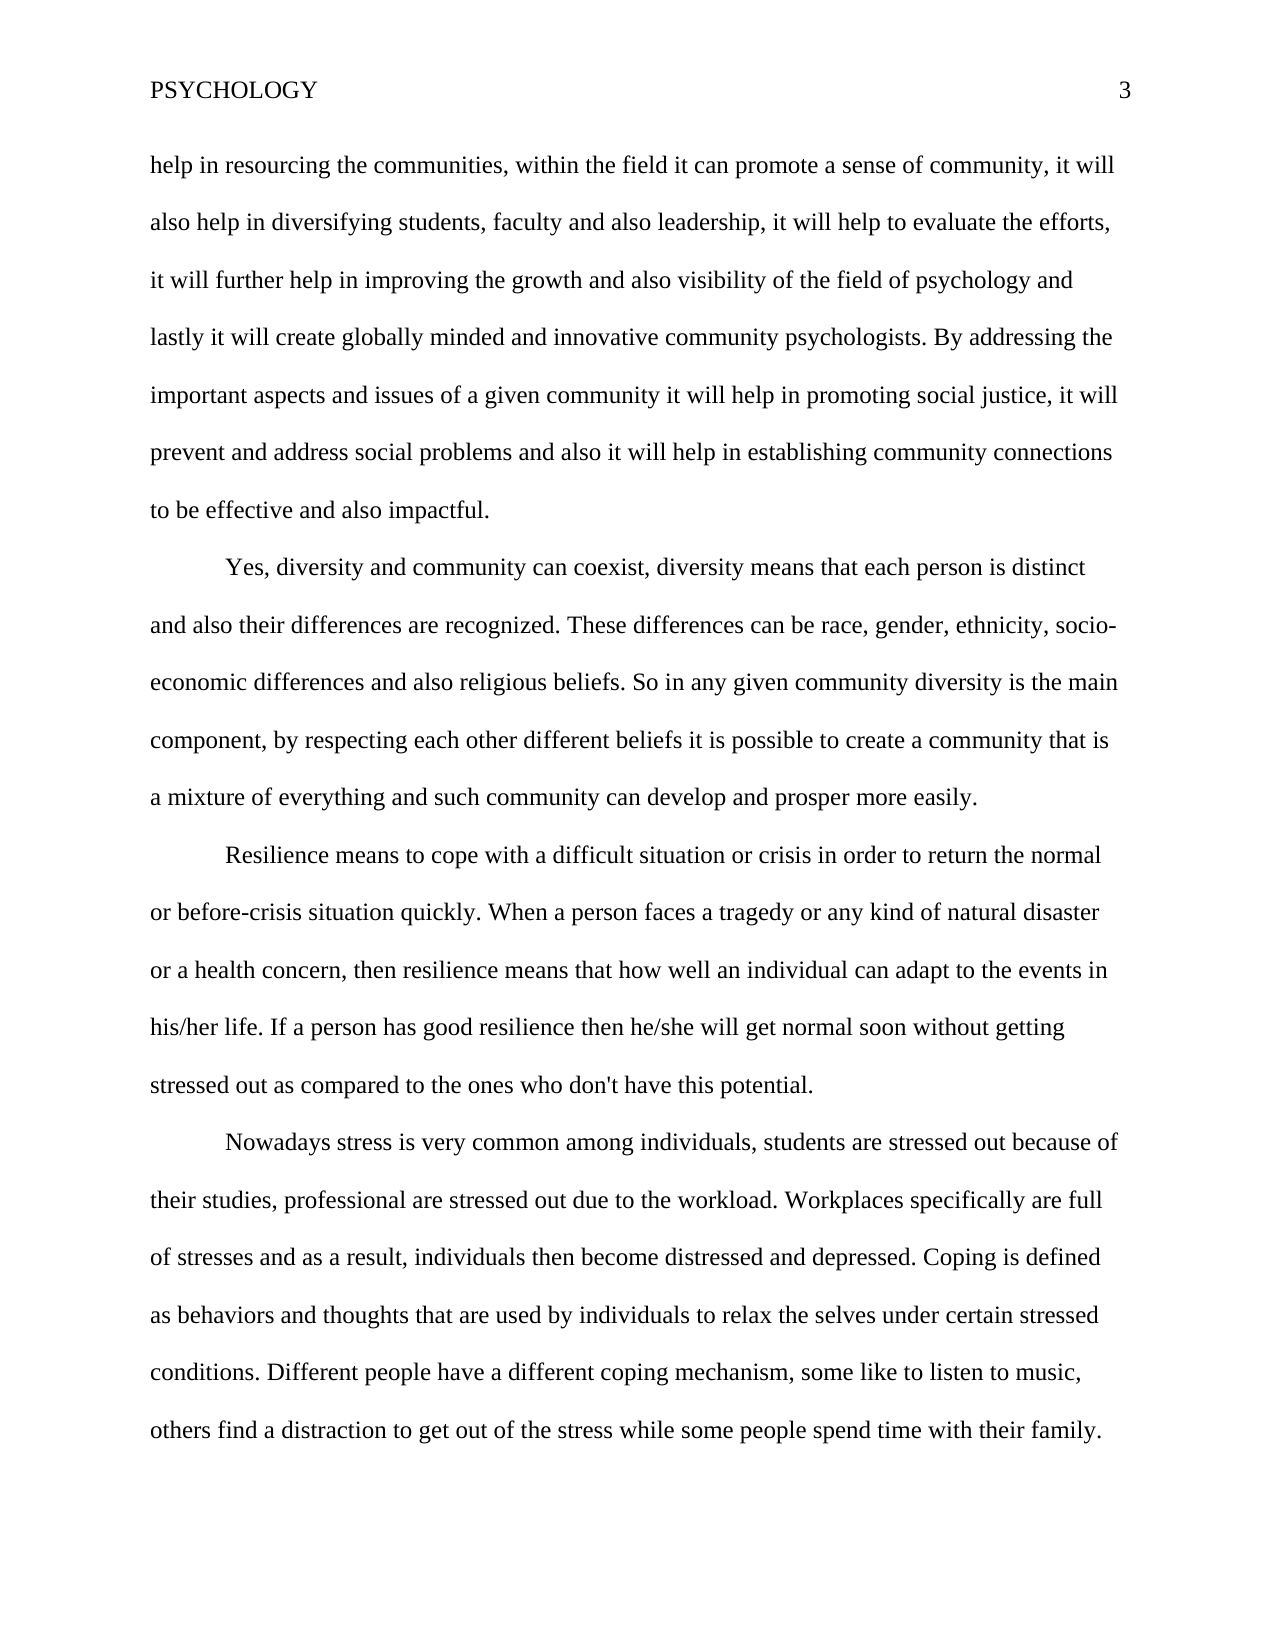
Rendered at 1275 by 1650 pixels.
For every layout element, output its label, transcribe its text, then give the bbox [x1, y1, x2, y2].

text Yes, diversity and community can coexist, diversity means that each person is distinct and also their differences are recognized. These differences can be race, gender, ethnicity, socio-economic differences and also religious beliefs. So in any given community diversity is the main component, by respecting each other different beliefs it is possible to create a community that is a mixture of everything and such community can develop and prosper more easily. [150, 552, 1125, 811]
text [150, 150, 1125, 524]
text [150, 1127, 1125, 1444]
text Resilience means to cope with a difficult situation or crisis in order to return the normal or before-crisis situation quickly. When a person faces a tragedy or any kind of natural disaster or a health concern, then resilience means that how well an individual can adapt to the events in his/her life. If a person has good resilience then he/she will get normal soon without getting stressed out as compared to the ones who don't have this potential. [150, 840, 1125, 1099]
